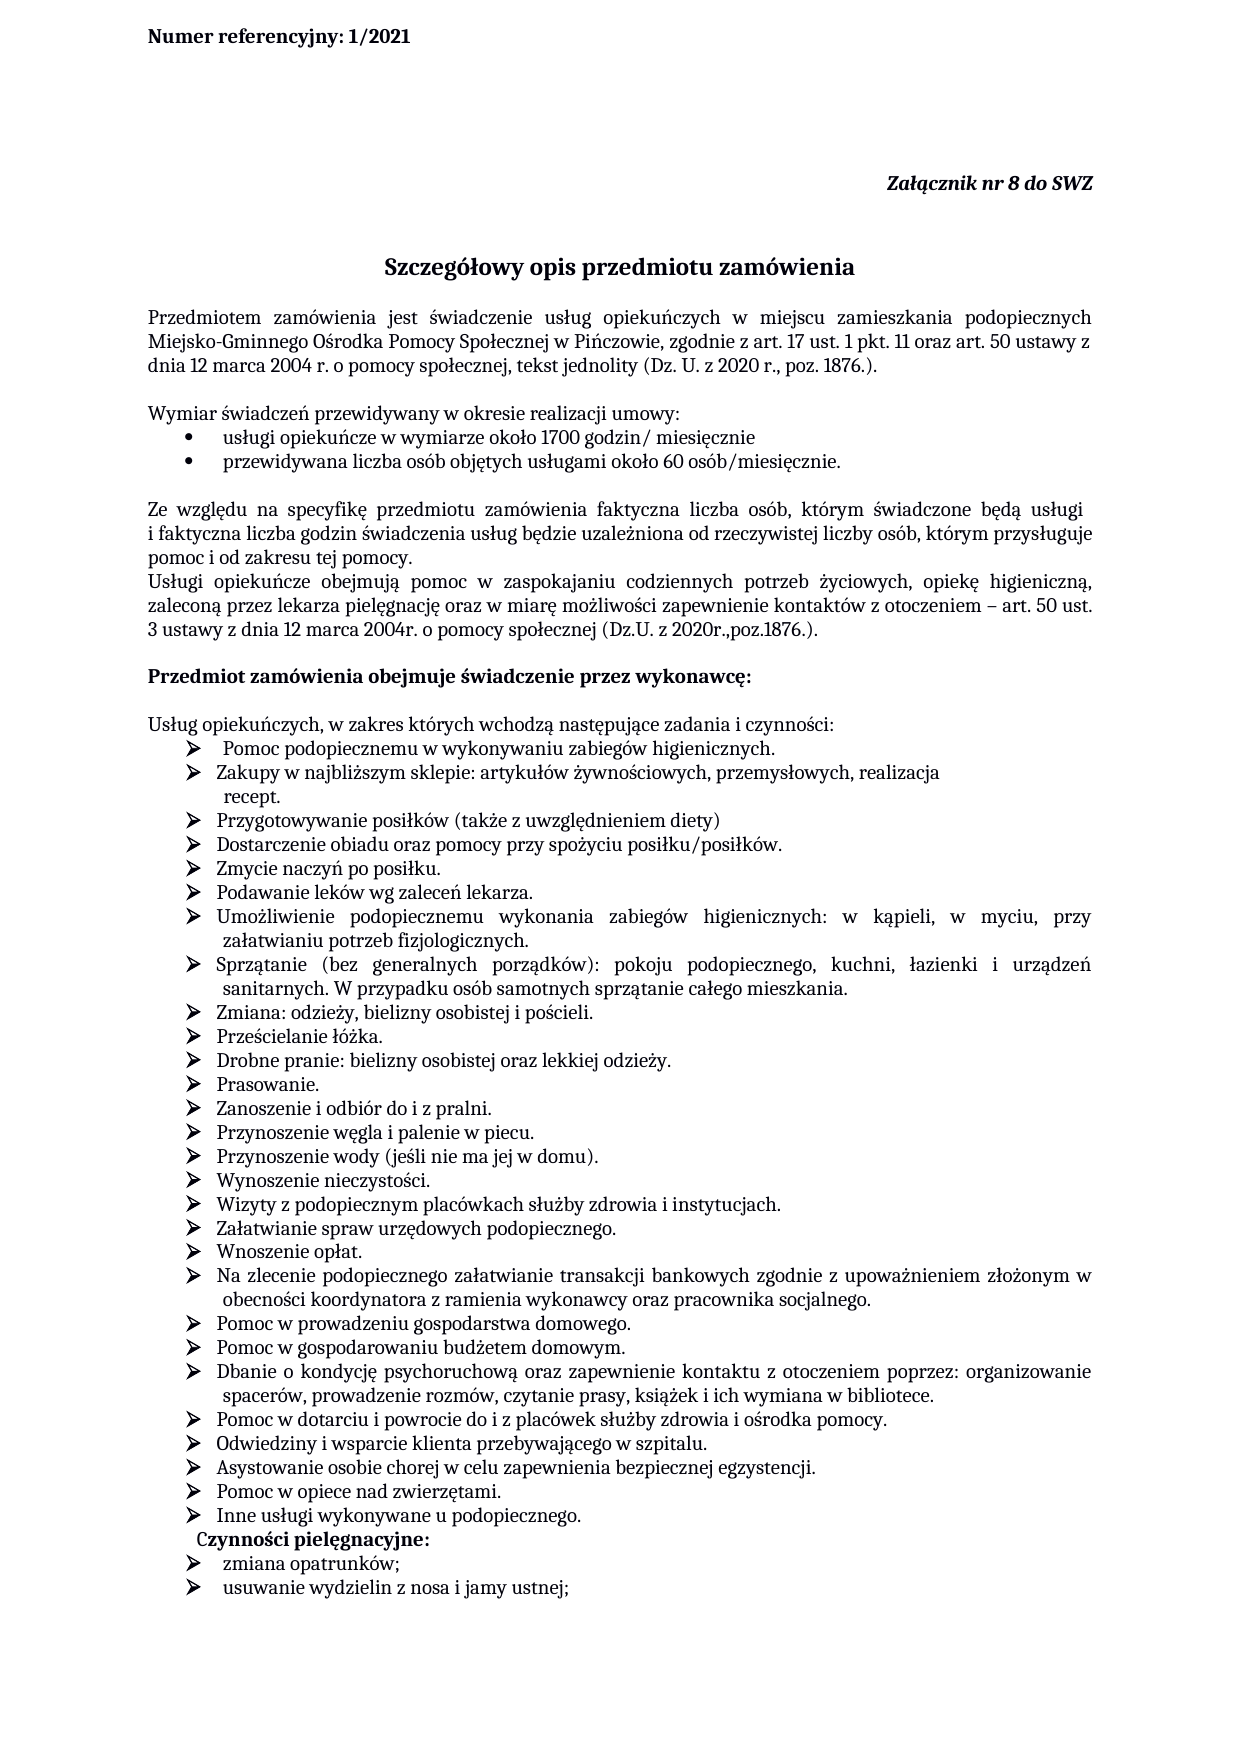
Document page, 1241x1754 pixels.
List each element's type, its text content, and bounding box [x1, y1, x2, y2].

list Zmycie naczyń po posiłku. [185, 857, 1093, 881]
text Usług opiekuńczych, w zakres których wchodzą następujące zadania i czynności: [148, 713, 1093, 737]
text Szczegółowy opis przedmiotu zamówienia [148, 253, 1093, 282]
list usuwanie wydzielin z nosa i jamy ustnej; [185, 1576, 1093, 1599]
list usługi opiekuńcze w wymiarze około 1700 godzin/ miesięcznie [185, 426, 1093, 449]
list Zakupy w najbliższym sklepie: artykułów żywnościowych, przemysłowych, realizacja [185, 761, 1093, 785]
list Wynoszenie nieczystości. [185, 1168, 1093, 1192]
list przewidywana liczba osób objętych usługami około 60 osób/miesięcznie. [185, 449, 1093, 473]
text Ze względu na specyfikę przedmiotu zamówienia faktyczna liczba osób, którym świadczone będą usługi i faktyczna liczba godzin świadczenia usług będzie uzależniona od rzeczywistej liczby osób, którym przysługuje pomoc i od zakresu tej pomocy. [148, 497, 1093, 569]
list Pomoc podopiecznemu w wykonywaniu zabiegów higienicznych. [185, 737, 1093, 761]
list Przynoszenie wody (jeśli nie ma jej w domu). [185, 1144, 1093, 1168]
list Przynoszenie węgla i palenie w piecu. [185, 1120, 1093, 1144]
list Sprzątanie (bez generalnych porządków): pokoju podopiecznego, kuchni, łazienki i urządzeń sanitarnych. W przypadku osób samotnych sprzątanie całego mieszkania. [185, 953, 1093, 1001]
list zmiana opatrunków; [185, 1552, 1093, 1576]
list Odwiedziny i wsparcie klienta przebywającego w szpitalu. [185, 1432, 1093, 1456]
text Przedmiotem zamówienia jest świadczenie usług opiekuńczych w miejscu zamieszkania podopiecznych Miejsko-Gminnego Ośrodka Pomocy Społecznej w Pińczowie, zgodnie z art. 17 ust. 1 pkt. 11 oraz art. 50 ustawy z dnia 12 marca 2004 r. o pomocy społecznej, tekst jednolity (Dz. U. z 2020 r., poz. 1876.). [148, 306, 1093, 378]
list Dostarczenie obiadu oraz pomocy przy spożyciu posiłku/posiłków. [185, 833, 1093, 857]
list Wizyty z podopiecznym placówkach służby zdrowia i instytucjach. [185, 1192, 1093, 1216]
list Inne usługi wykonywane u podopiecznego. [185, 1504, 1093, 1528]
list Przygotowywanie posiłków (także z uwzględnieniem diety) [185, 809, 1093, 833]
list Pomoc w prowadzeniu gospodarstwa domowego. [185, 1312, 1093, 1336]
list Pomoc w dotarciu i powrocie do i z placówek służby zdrowia i ośrodka pomocy. [185, 1408, 1093, 1432]
list Umożliwienie podopiecznemu wykonania zabiegów higienicznych: w kąpieli, w myciu, przy załatwianiu potrzeb fizjologicznych. [185, 905, 1093, 953]
list Prasowanie. [185, 1072, 1093, 1096]
list Dbanie o kondycję psychoruchową oraz zapewnienie kontaktu z otoczeniem poprzez: organizowanie spacerów, prowadzenie rozmów, czytanie prasy, książek i ich wymiana w bibliotece. [185, 1360, 1093, 1408]
text Przedmiot zamówienia obejmuje świadczenie przez wykonawcę: [148, 665, 1093, 689]
text recept. [179, 785, 1093, 809]
list Drobne pranie: bielizny osobistej oraz lekkiej odzieży. [185, 1048, 1093, 1072]
text Usługi opiekuńcze obejmują pomoc w zaspokajaniu codziennych potrzeb życiowych, opiekę higieniczną, zaleconą przez lekarza pielęgnację oraz w miarę możliwości zapewnienie kontaktów z otoczeniem – art. 50 ust. 3 ustawy z dnia 12 marca 2004r. o pomocy społecznej (Dz.U. z 2020r.,poz.1876.). [148, 569, 1093, 641]
text Załącznik nr 8 do SWZ [148, 172, 1093, 196]
list Zmiana: odzieży, bielizny osobistej i pościeli. [185, 1001, 1093, 1024]
list Pomoc w gospodarowaniu budżetem domowym. [185, 1336, 1093, 1360]
list Podawanie leków wg zaleceń lekarza. [185, 881, 1093, 905]
list Zanoszenie i odbiór do i z pralni. [185, 1096, 1093, 1120]
list Załatwianie spraw urzędowych podopiecznego. [185, 1216, 1093, 1240]
list Wnoszenie opłat. [185, 1240, 1093, 1264]
text Czynności pielęgnacyjne: [192, 1528, 1093, 1552]
list Asystowanie osobie chorej w celu zapewnienia bezpiecznej egzystencji. [185, 1456, 1093, 1480]
list Prześcielanie łóżka. [185, 1024, 1093, 1048]
text Wymiar świadczeń przewidywany w okresie realizacji umowy: [148, 402, 1093, 426]
list Pomoc w opiece nad zwierzętami. [185, 1480, 1093, 1504]
list Na zlecenie podopiecznego załatwianie transakcji bankowych zgodnie z upoważnieniem złożonym w obecności koordynatora z ramienia wykonawcy oraz pracownika socjalnego. [185, 1264, 1093, 1312]
